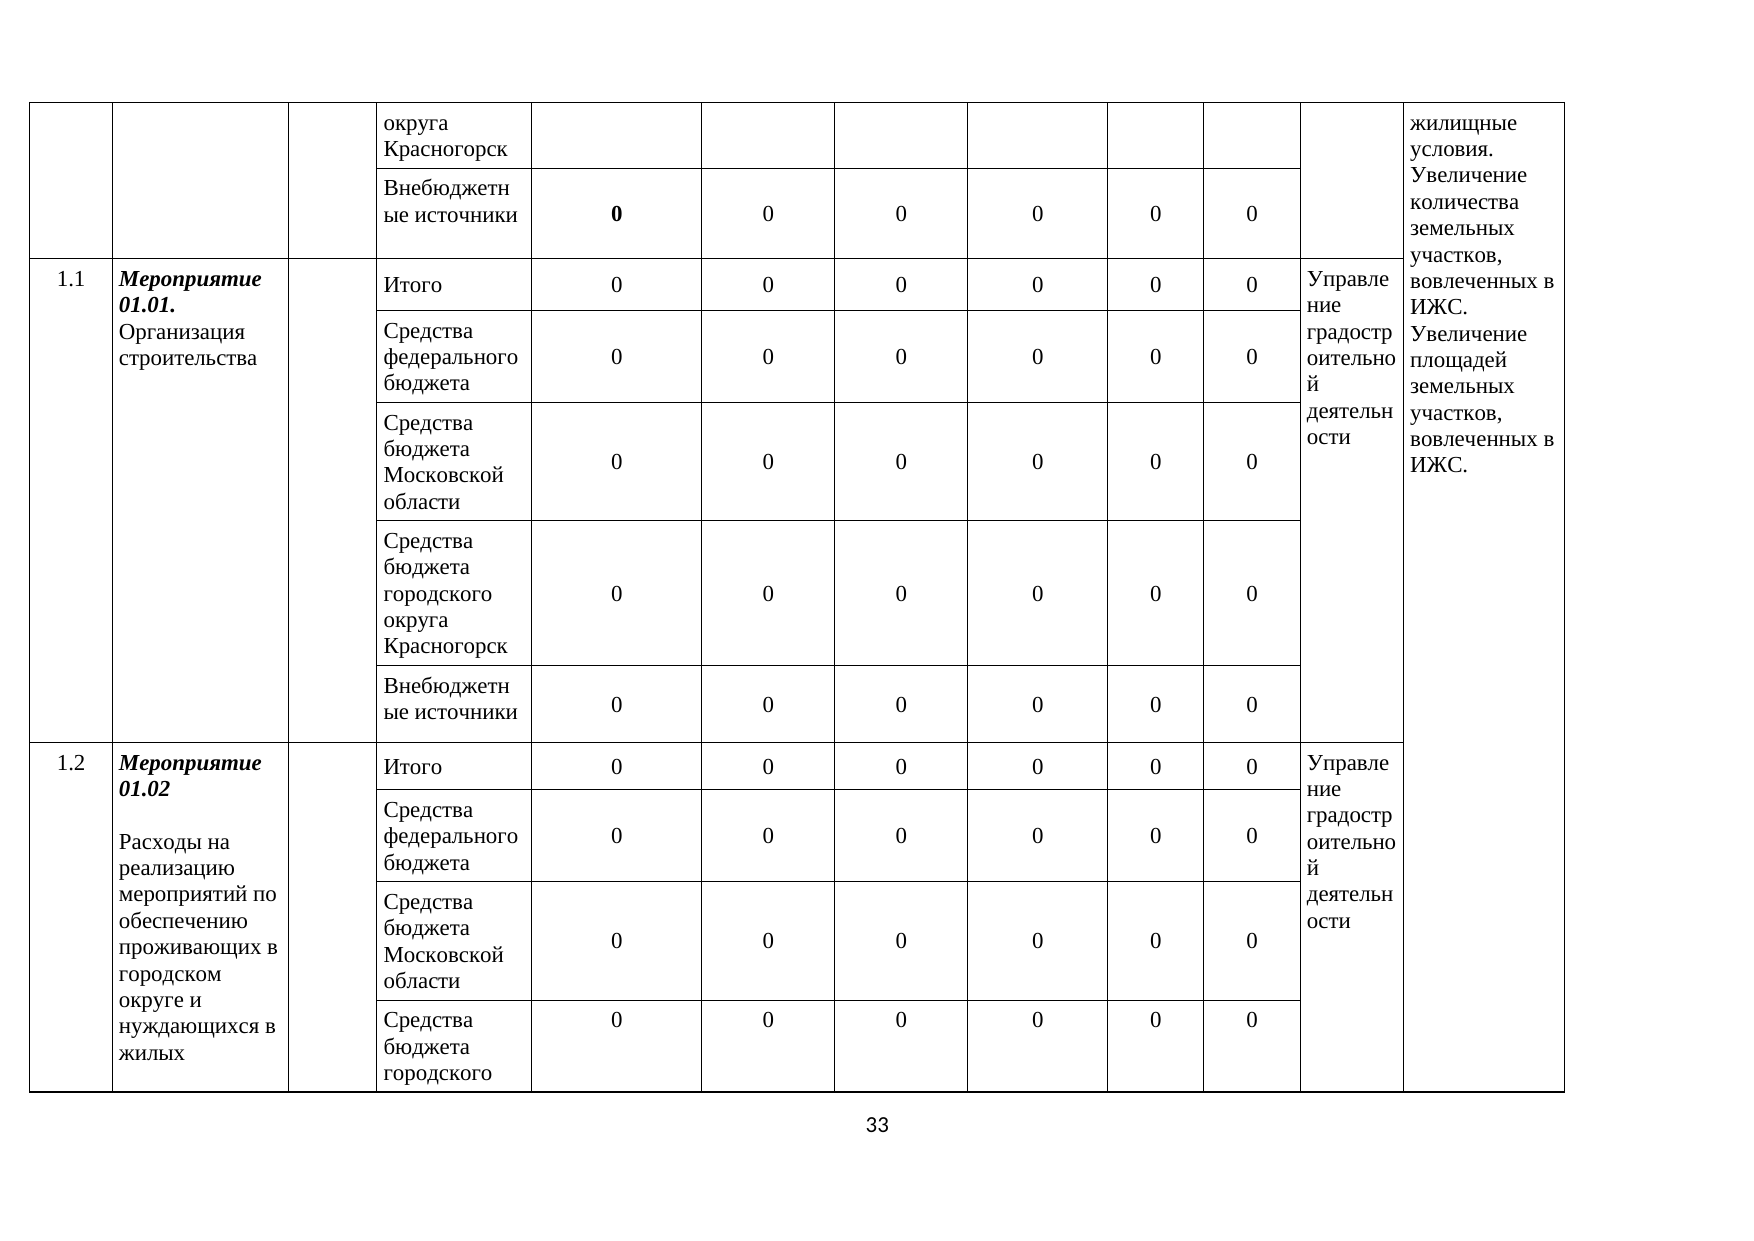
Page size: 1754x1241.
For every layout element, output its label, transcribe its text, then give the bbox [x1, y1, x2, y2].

table_cell 0 [532, 169, 701, 258]
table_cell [377, 1001, 531, 1091]
table_cell 0 [702, 311, 834, 402]
table_cell Мероприятие 01.02 Расходы на реализацию мероприятий по обеспечению проживающих в городском округе и нуждающихся в жилых помещениях малоимущих граждан жилыми помещениями [113, 743, 288, 1091]
table_cell 0 [532, 403, 701, 520]
table_cell 1.2 [30, 743, 112, 1091]
table_cell 0 [1108, 169, 1203, 258]
table_cell 0 [1204, 666, 1300, 742]
table_cell 0 [968, 882, 1107, 999]
table_cell 0 [835, 311, 967, 402]
table_cell Средства федерального бюджета [377, 311, 531, 402]
table_cell 0 [1108, 743, 1203, 789]
table_cell 0 [702, 882, 834, 999]
table_cell 0 [532, 743, 701, 789]
table_cell Итого [377, 743, 531, 789]
table_cell 0 [835, 403, 967, 520]
table_cell 0 [968, 103, 1107, 167]
table_cell 0 [835, 169, 967, 258]
table_cell 0 [968, 743, 1107, 789]
table_cell 0 [1108, 1001, 1203, 1091]
table_cell 0 [532, 1001, 701, 1091]
table_cell Средства федерального бюджета [377, 790, 531, 881]
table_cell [1301, 743, 1403, 1091]
table_cell 0 [1204, 169, 1300, 258]
table_cell 0 [835, 790, 967, 881]
table_cell 0 [835, 521, 967, 665]
table_cell 0 [1108, 403, 1203, 520]
table_cell 0 [968, 311, 1107, 402]
table_cell Итого [377, 259, 531, 310]
table_cell 0 [532, 521, 701, 665]
table_cell [289, 259, 376, 742]
table_cell Средства бюджета городского округа Красногорск [377, 521, 531, 665]
table_cell 0 [1204, 790, 1300, 881]
table_cell 0 [1108, 882, 1203, 999]
table_cell 0 [1204, 311, 1300, 402]
table_cell 0 [702, 259, 834, 310]
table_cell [1301, 259, 1403, 742]
table_cell Средства бюджета Московской области [377, 403, 531, 520]
table_cell 0 [835, 259, 967, 310]
table_cell 0 [702, 169, 834, 258]
table_cell 0 [968, 1001, 1107, 1091]
table_cell 0 [702, 666, 834, 742]
table_cell 0 [1204, 259, 1300, 310]
table_cell 0 [1204, 103, 1300, 167]
table_cell 0 [1204, 1001, 1300, 1091]
table_cell Внебюджетные источники [377, 666, 531, 742]
table_cell 0 [702, 521, 834, 665]
table_cell 0 [1108, 790, 1203, 881]
table_cell 0 [702, 743, 834, 789]
table_cell 0 [1108, 666, 1203, 742]
table_cell 0 [702, 790, 834, 881]
table_cell Средства бюджета Московской области [377, 882, 531, 999]
table_cell 0 [702, 103, 834, 167]
table_cell 0 [702, 403, 834, 520]
table_cell 0 [968, 790, 1107, 881]
table_cell 0 [532, 103, 701, 167]
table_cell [377, 103, 531, 167]
table_cell Мероприятие 01.01. Организация строительства [113, 259, 288, 742]
table_cell 0 [702, 1001, 834, 1091]
table_cell 0 [835, 882, 967, 999]
table_cell 0 [968, 259, 1107, 310]
table_cell 0 [532, 790, 701, 881]
table_cell 0 [968, 521, 1107, 665]
table_cell 0 [835, 743, 967, 789]
table_cell 0 [1108, 521, 1203, 665]
table_cell [289, 743, 376, 1091]
table_cell 0 [532, 882, 701, 999]
table_cell 0 [1204, 403, 1300, 520]
table_cell 0 [1108, 311, 1203, 402]
table_cell 0 [532, 311, 701, 402]
table_cell Внебюджетные источники [377, 169, 531, 258]
table_cell 0 [532, 259, 701, 310]
table_cell 0 [1108, 103, 1203, 167]
table_cell 1.1 [30, 259, 112, 742]
table_cell 0 [1108, 259, 1203, 310]
table_cell 0 [968, 666, 1107, 742]
table_cell 0 [1204, 882, 1300, 999]
table_cell 0 [835, 666, 967, 742]
table_cell 0 [1204, 743, 1300, 789]
table_cell 0 [532, 666, 701, 742]
table_cell 0 [1204, 521, 1300, 665]
table_cell 0 [968, 169, 1107, 258]
table_cell 0 [835, 103, 967, 167]
table_cell 0 [835, 1001, 967, 1091]
table_cell 0 [968, 403, 1107, 520]
